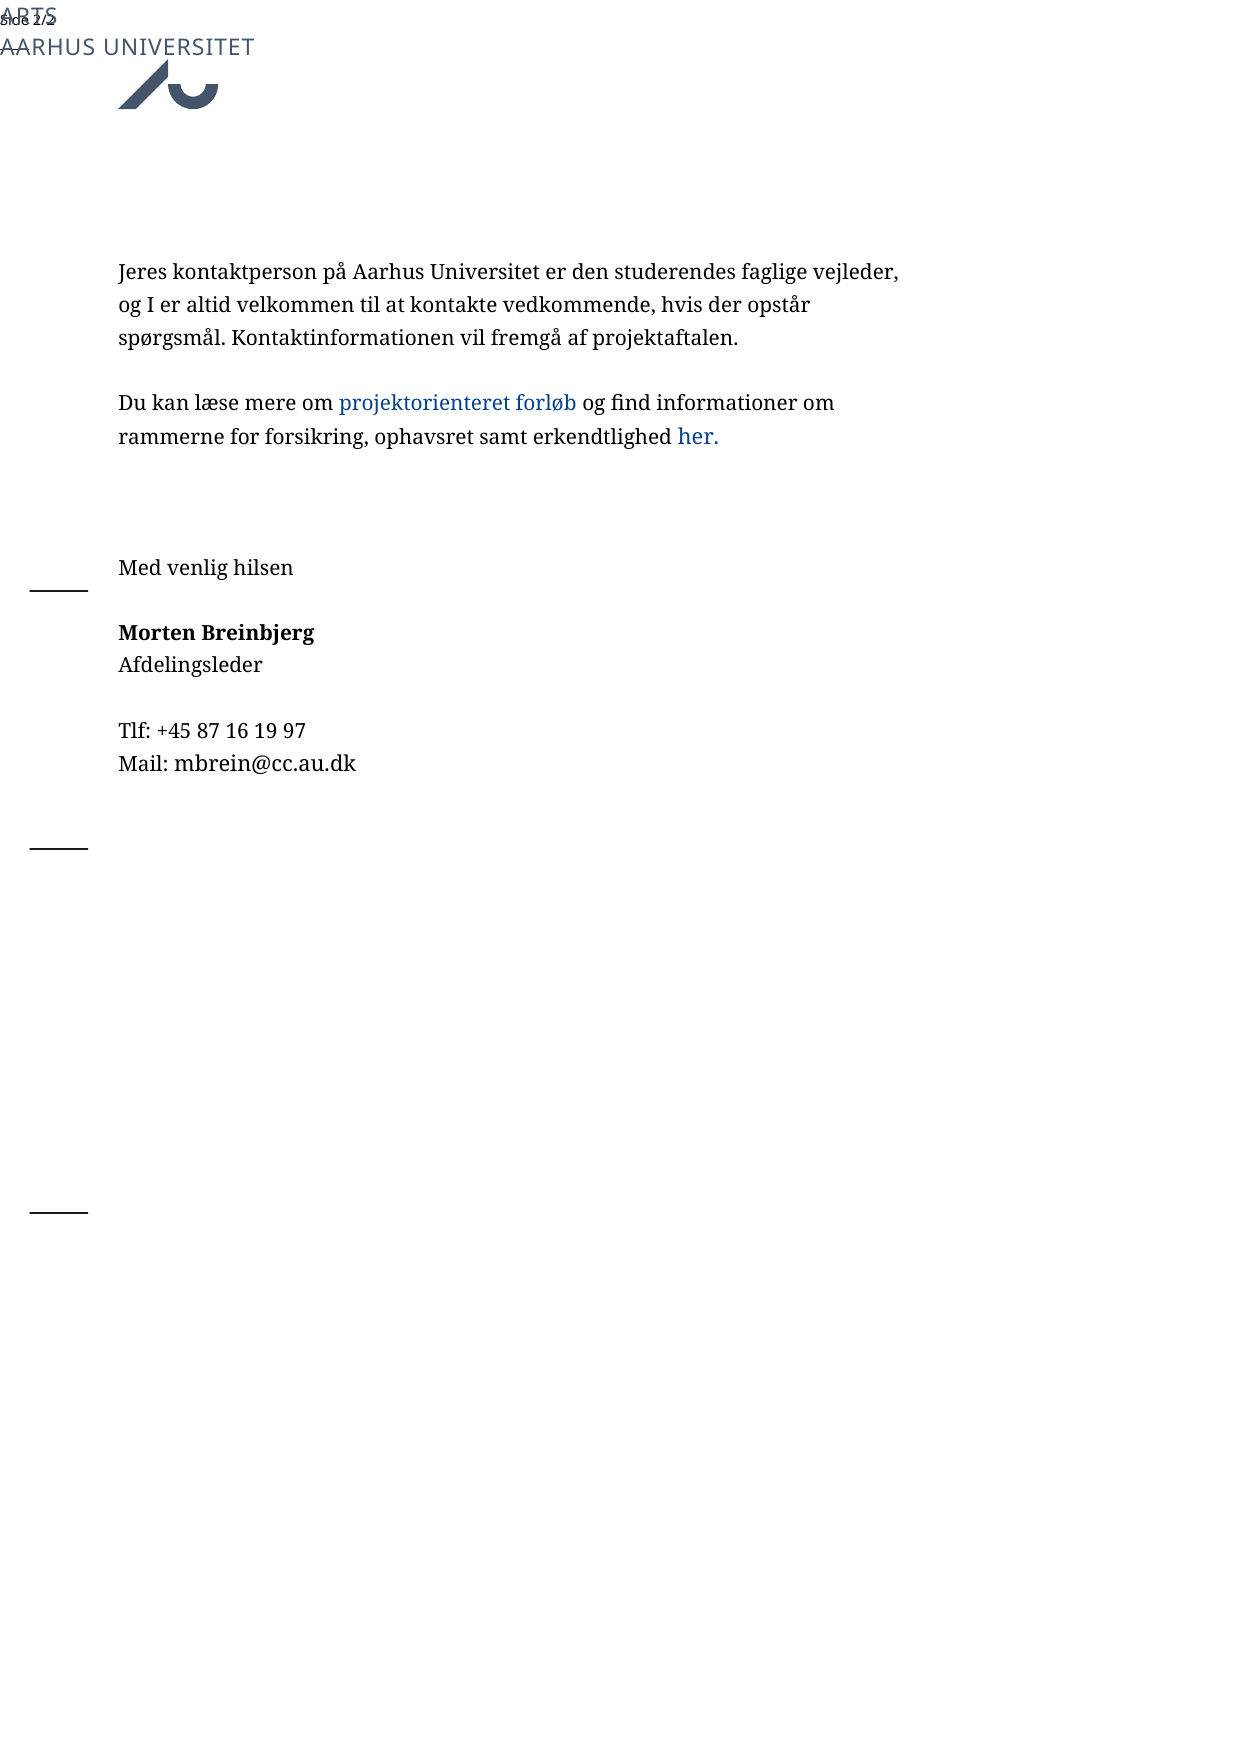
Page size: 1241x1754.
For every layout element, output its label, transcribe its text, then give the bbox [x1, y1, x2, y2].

text Morten Breinbjerg [118, 618, 915, 646]
text Med venlig hilsen [118, 553, 915, 581]
text Tlf: +45 87 16 19 97 [118, 716, 915, 744]
text Jeres kontaktperson på Aarhus Universitet er den studerendes faglige vejleder, og I er altid velkommen til at kontakte vedkommende, hvis der opstår spørgsmål. Kontaktinformationen vil fremgå af projektaftalen. [118, 257, 915, 351]
text Du kan læse mere om projektorienteret forløb og find informationer om rammerne for forsikring, ophavsret samt erkendtlighed her. [118, 388, 915, 451]
text Afdelingsleder [118, 651, 915, 679]
text Mail: mbrein@cc.au.dk [118, 748, 915, 778]
